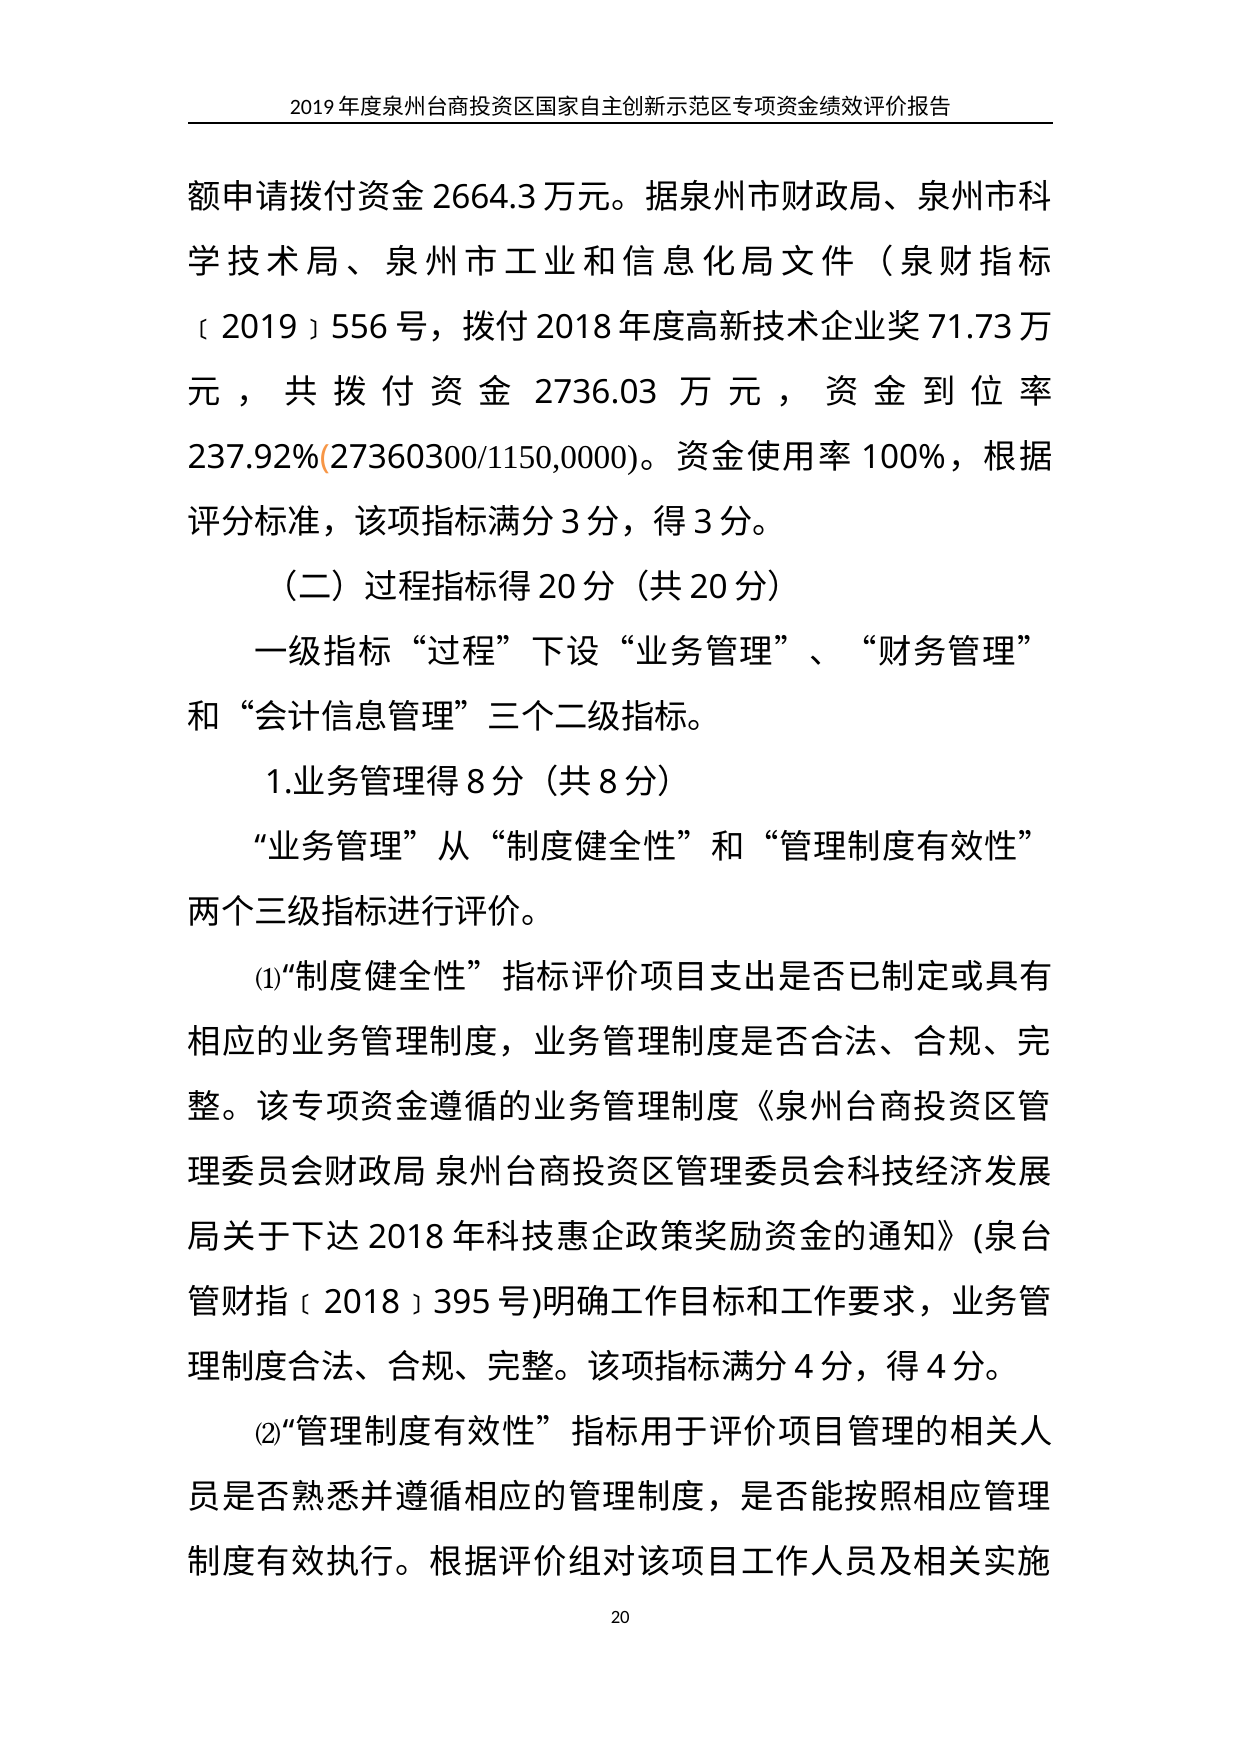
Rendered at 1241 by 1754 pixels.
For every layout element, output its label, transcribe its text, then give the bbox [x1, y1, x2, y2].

text “业务管理”从“制度健全性”和“管理制度有效性”两个三级指标进行评价。 [187, 812, 1053, 942]
text ⑴“制度健全性”指标评价项目支出是否已制定或具有相应的业务管理制度，业务管理制度是否合法、合规、完整。该专项资金遵循的业务管理制度《泉州台商投资区管理委员会财政局 泉州台商投资区管理委员会科技经济发展局关于下达2018年科技惠企政策奖励资金的通知》(泉台管财指﹝2018﹞395号)明确工作目标和工作要求，业务管理制度合法、合规、完整。该项指标满分4分，得4分。 [187, 942, 1053, 1397]
subtitle （二）过程指标得20分（共20分） [231, 552, 1053, 617]
text 一级指标“过程”下设“业务管理”、“财务管理”和“会计信息管理”三个二级指标。 [187, 617, 1053, 747]
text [187, 162, 1053, 552]
subtitle 1.业务管理得8分（共8分） [231, 747, 1053, 812]
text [187, 1397, 1053, 1592]
